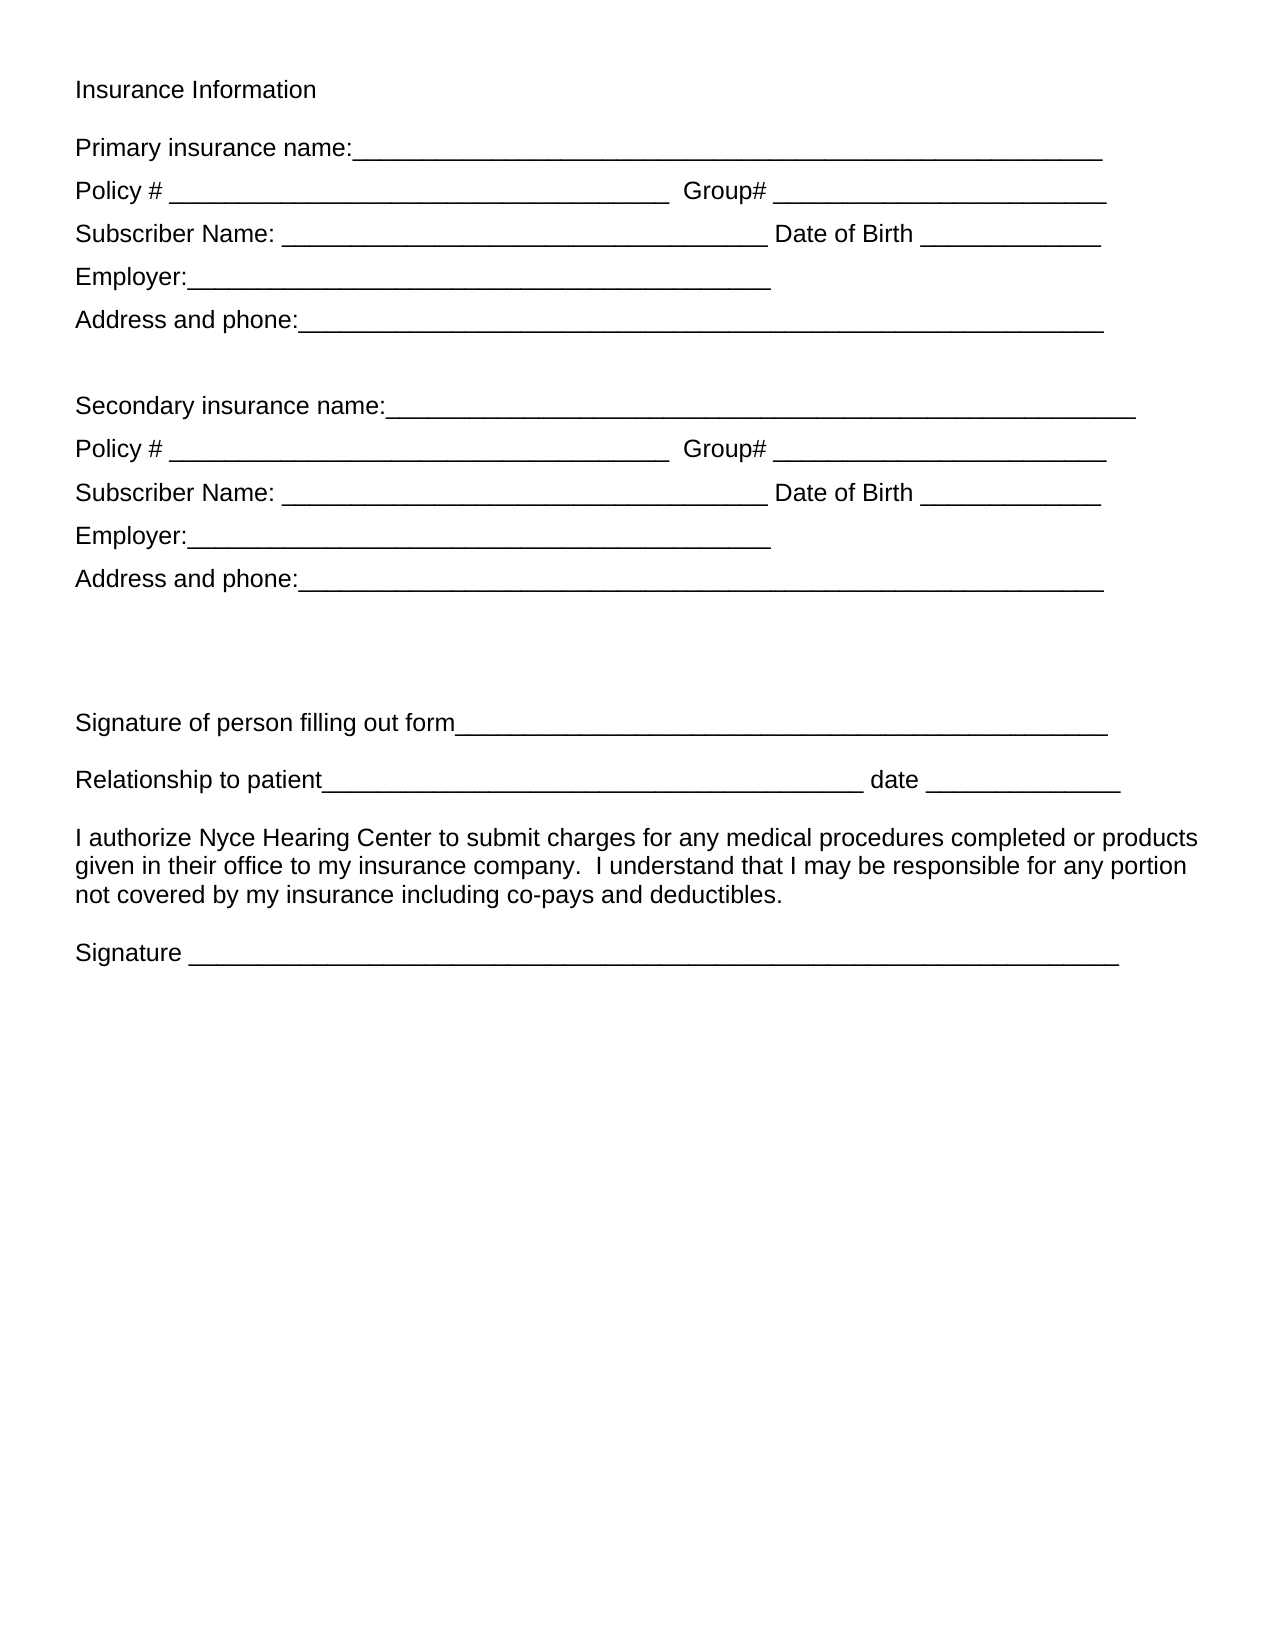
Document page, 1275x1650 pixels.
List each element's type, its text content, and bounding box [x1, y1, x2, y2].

text Employer:__________________________________________ [75, 521, 1200, 549]
text Address and phone:__________________________________________________________ [75, 564, 1200, 592]
text Insurance Information [75, 75, 1200, 104]
text Policy # ____________________________________ Group# ________________________ [75, 176, 1200, 204]
text Relationship to patient_______________________________________ date ______________ [75, 765, 1200, 794]
text I authorize Nyce Hearing Center to submit charges for any medical procedures completed or products given in their office to my insurance company. I understand that I may be responsible for any portion not covered by my insurance including co-pays and deductibles. [75, 822, 1200, 909]
text Subscriber Name: ___________________________________ Date of Birth _____________ [75, 477, 1200, 506]
text Secondary insurance name:______________________________________________________ [75, 391, 1200, 420]
text Policy # ____________________________________ Group# ________________________ [75, 434, 1200, 463]
text Address and phone:__________________________________________________________ [75, 305, 1200, 334]
text Primary insurance name:______________________________________________________ [75, 132, 1200, 161]
text Signature ___________________________________________________________________ [75, 937, 1200, 966]
text Signature of person filling out form_______________________________________________ [75, 707, 1200, 736]
text Subscriber Name: ___________________________________ Date of Birth _____________ [75, 219, 1200, 247]
text Employer:__________________________________________ [75, 262, 1200, 291]
